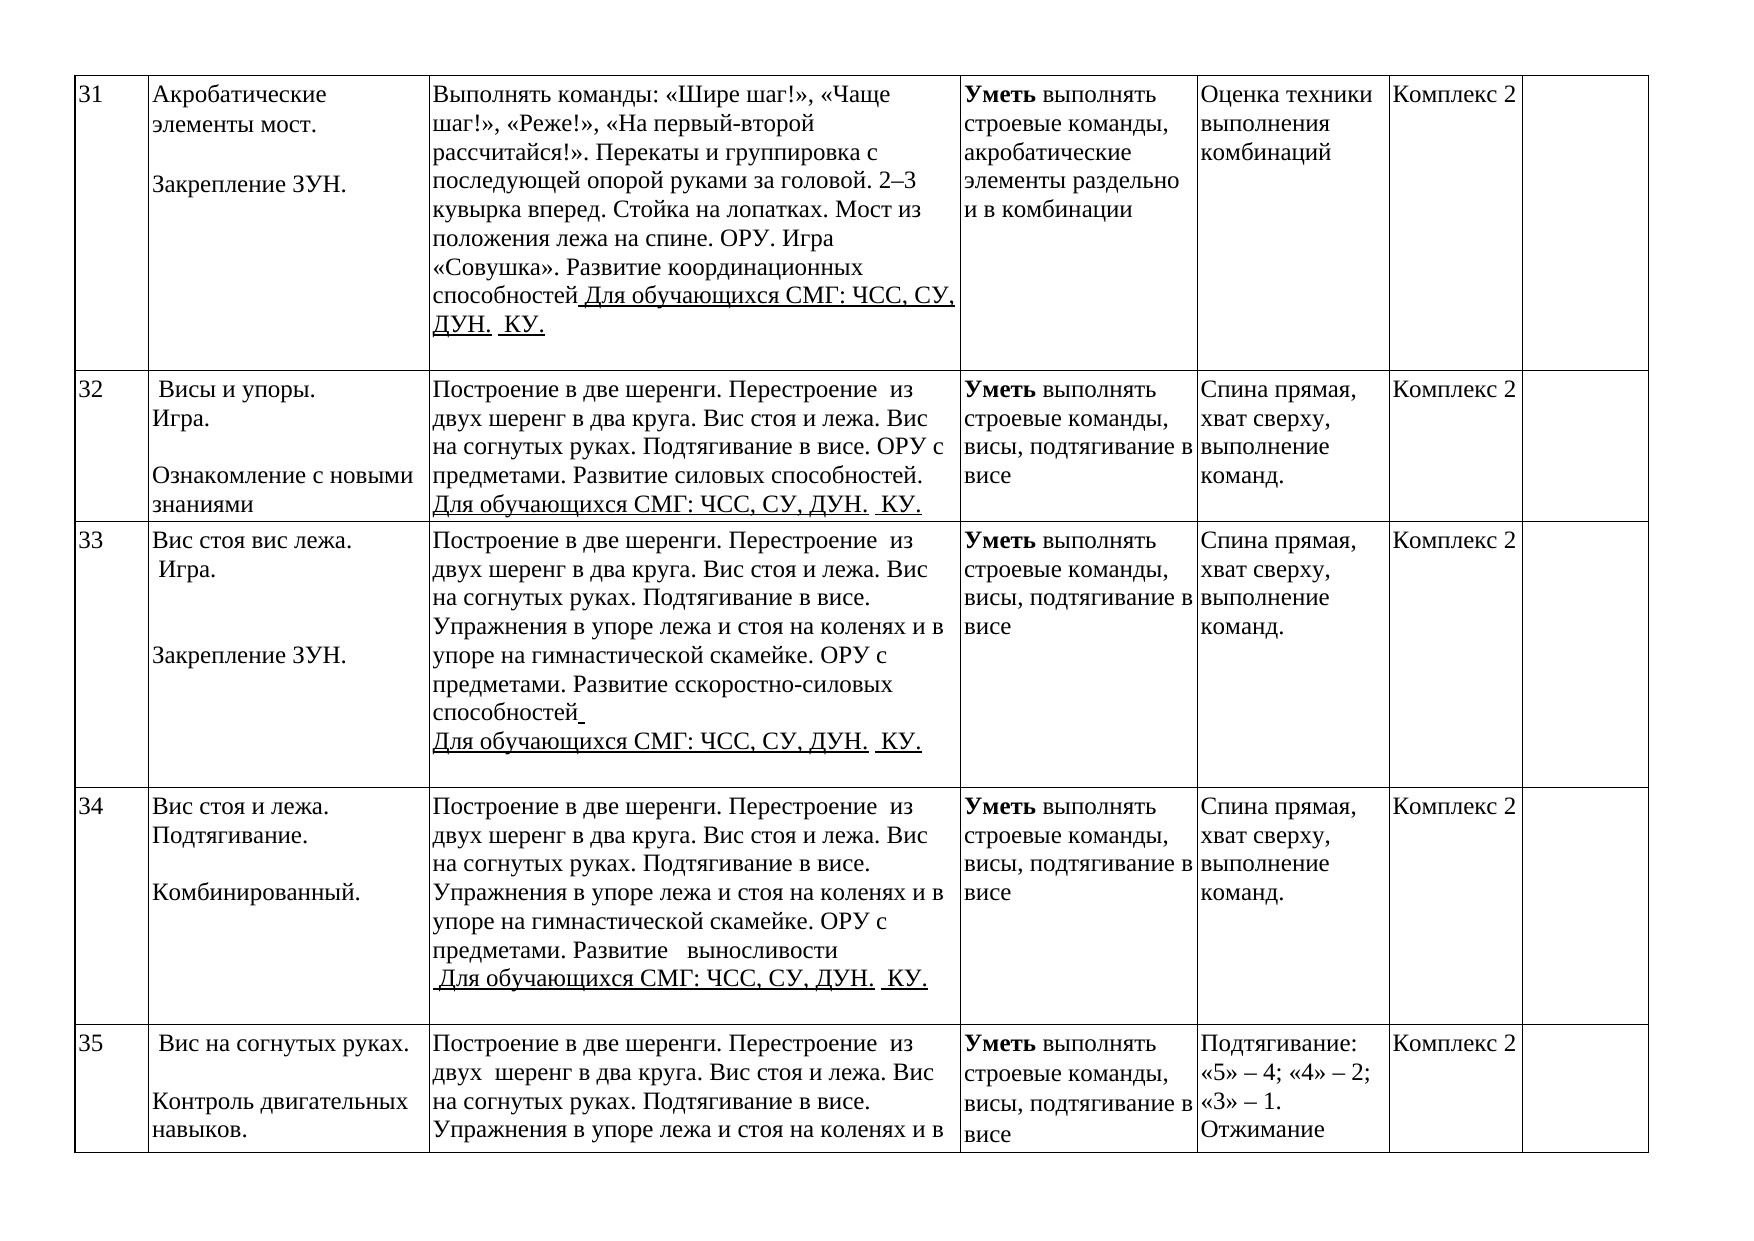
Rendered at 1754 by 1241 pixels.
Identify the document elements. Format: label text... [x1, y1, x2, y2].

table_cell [961, 1025, 1197, 1152]
table_cell [1523, 76, 1648, 370]
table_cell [1198, 1025, 1389, 1152]
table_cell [961, 76, 1197, 370]
table_cell Комплекс 2 [1390, 788, 1522, 1024]
table_cell Вис стоя и лежа. Подтягивание. Комбинированный. [149, 788, 429, 1024]
table_cell Комплекс 2 [1390, 371, 1522, 521]
table_cell 35 [76, 1025, 148, 1152]
table_cell [1523, 788, 1648, 1024]
table_cell Построение в две шеренги. Перестроение из двух шеренг в два круга. Вис стоя и лежа. Вис на согнутых руках. Подтягивание в висе. Упражнения в упоре лежа и стоя на коленях и в упоре на гимнастической скамейке. ОРУ с предметами. Развитие сскоростно-силовых способностей Для обучающихся СМГ: ЧСС, СУ, ДУН. КУ. [430, 522, 960, 787]
table_cell Спина прямая, хват сверху, выполнение команд. [1198, 371, 1389, 521]
table_cell Уметь выполнять строевые команды, висы, подтягивание в висе [961, 371, 1197, 521]
table_cell Спина прямая, хват сверху, выполнение команд. [1198, 522, 1389, 787]
table_cell Выполнять команды: «Шире шаг!», «Чаще шаг!», «Реже!», «На первый-второй рассчитайся!». Перекаты и группировка с последующей опорой руками за головой. 2–3 кувырка вперед. Стойка на лопатках. Мост из положения лежа на спине. ОРУ. Игра «Совушка». Развитие координационных способностей Для обучающихся СМГ: ЧСС, СУ, ДУН. КУ. [430, 76, 960, 370]
table_cell 31 [76, 76, 148, 370]
table_cell Построение в две шеренги. Перестроение из двух шеренг в два круга. Вис стоя и лежа. Вис на согнутых руках. Подтягивание в висе. Упражнения в упоре лежа и стоя на коленях и в упоре на гимнастической скамейке. ОРУ с предметами. Развитие выносливости Для обучающихся СМГ: ЧСС, СУ, ДУН. КУ. [430, 788, 960, 1024]
table_cell Комплекс 2 [1390, 1025, 1522, 1152]
table_cell [1523, 522, 1648, 787]
table_cell Вис стоя вис лежа. Игра. Закрепление ЗУН. [149, 522, 429, 787]
table_cell Акробатические элементы мост. Закрепление ЗУН. [149, 76, 429, 370]
table_cell Комплекс 2 [1390, 76, 1522, 370]
table_cell Висы и упоры. Игра. Ознакомление с новыми знаниями [149, 371, 429, 521]
table_cell Спина прямая, хват сверху, выполнение команд. [1198, 788, 1389, 1024]
table_cell [1523, 1025, 1648, 1152]
table_cell 32 [76, 371, 148, 521]
table_cell Комплекс 2 [1390, 522, 1522, 787]
table_cell Уметь выполнять строевые команды, висы, подтягивание в висе [961, 522, 1197, 787]
table_cell Оценка техники выполнения комбинаций [1198, 76, 1389, 370]
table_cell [149, 1025, 429, 1152]
table_cell 34 [76, 788, 148, 1024]
table_cell [1523, 371, 1648, 521]
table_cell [430, 1025, 960, 1152]
table_cell 33 [76, 522, 148, 787]
table_cell Построение в две шеренги. Перестроение из двух шеренг в два круга. Вис стоя и лежа. Вис на согнутых руках. Подтягивание в висе. ОРУ с предметами. Развитие силовых способностей. Для обучающихся СМГ: ЧСС, СУ, ДУН. КУ. [430, 371, 960, 521]
table_cell Уметь выполнять строевые команды, висы, подтягивание в висе [961, 788, 1197, 1024]
